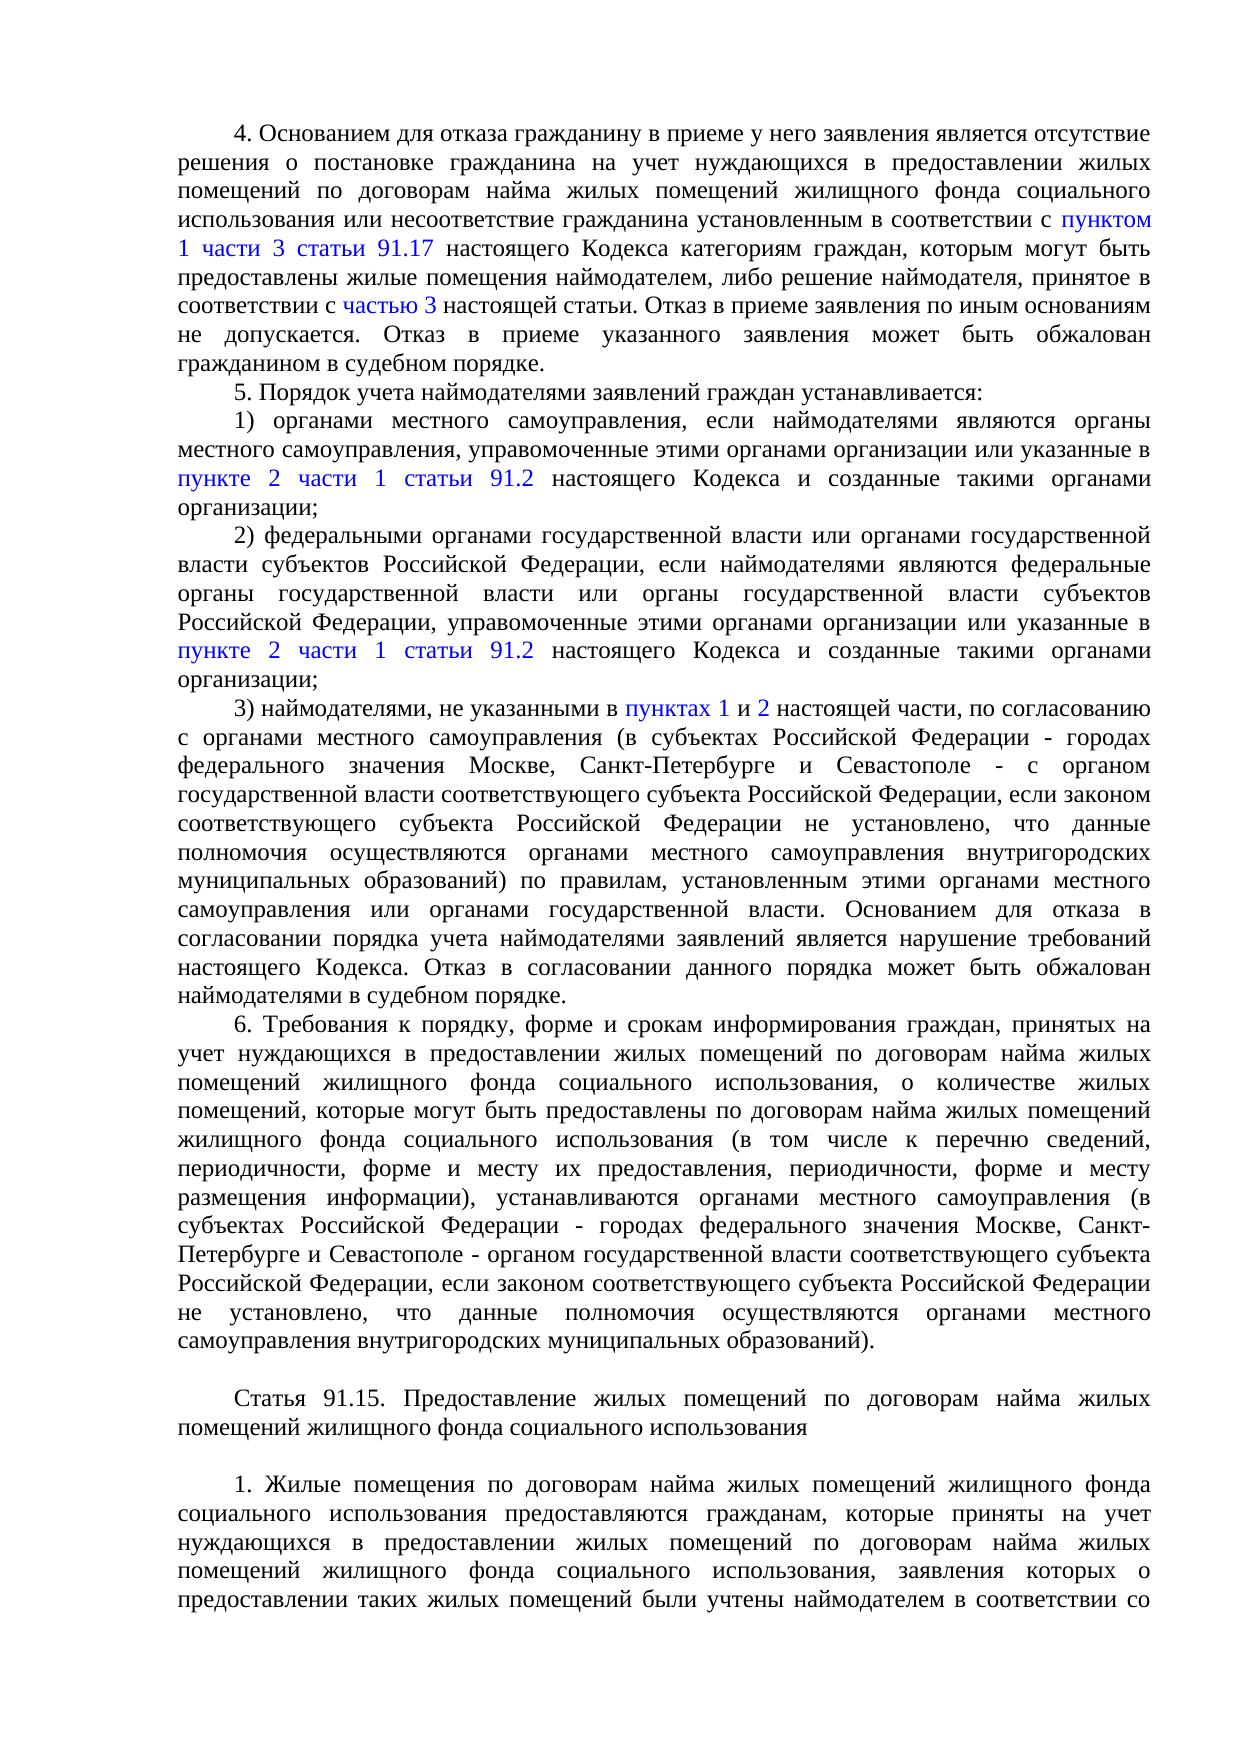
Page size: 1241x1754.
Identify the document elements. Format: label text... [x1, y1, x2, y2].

text 5. Порядок учета наймодателями заявлений граждан устанавливается: [177, 377, 1152, 406]
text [177, 1469, 1152, 1613]
text 3) наймодателями, не указанными в пунктах 1 и 2 настоящей части, по согласованию с органами местного самоуправления (в субъектах Российской Федерации - городах федерального значения Москве, Санкт-Петербурге и Севастополе - с органом государственной власти соответствующего субъекта Российской Федерации, если законом соответствующего субъекта Российской Федерации не установлено, что данные полномочия осуществляются органами местного самоуправления внутригородских муниципальных образований) по правилам, установленным этими органами местного самоуправления или органами государственной власти. Основанием для отказа в согласовании порядка учета наймодателями заявлений является нарушение требований настоящего Кодекса. Отказ в согласовании данного порядка может быть обжалован наймодателями в судебном порядке. [177, 693, 1152, 1009]
text Статья 91.15. Предоставление жилых помещений по договорам найма жилых помещений жилищного фонда социального использования [177, 1383, 1152, 1441]
text 6. Требования к порядку, форме и срокам информирования граждан, принятых на учет нуждающихся в предоставлении жилых помещений по договорам найма жилых помещений жилищного фонда социального использования, о количестве жилых помещений, которые могут быть предоставлены по договорам найма жилых помещений жилищного фонда социального использования (в том числе к перечню сведений, периодичности, форме и месту их предоставления, периодичности, форме и месту размещения информации), устанавливаются органами местного самоуправления (в субъектах Российской Федерации - городах федерального значения Москве, Санкт-Петербурге и Севастополе - органом государственной власти соответствующего субъекта Российской Федерации, если законом соответствующего субъекта Российской Федерации не установлено, что данные полномочия осуществляются органами местного самоуправления внутригородских муниципальных образований). [177, 1009, 1152, 1354]
text 1) органами местного самоуправления, если наймодателями являются органы местного самоуправления, управомоченные этими органами организации или указанные в пункте 2 части 1 статьи 91.2 настоящего Кодекса и созданные такими органами организации; [177, 406, 1152, 521]
text 2) федеральными органами государственной власти или органами государственной власти субъектов Российской Федерации, если наймодателями являются федеральные органы государственной власти или органы государственной власти субъектов Российской Федерации, управомоченные этими органами организации или указанные в пункте 2 части 1 статьи 91.2 настоящего Кодекса и созданные такими органами организации; [177, 521, 1152, 693]
text 4. Основанием для отказа гражданину в приеме у него заявления является отсутствие решения о постановке гражданина на учет нуждающихся в предоставлении жилых помещений по договорам найма жилых помещений жилищного фонда социального использования или несоответствие гражданина установленным в соответствии с пунктом 1 части 3 статьи 91.17 настоящего Кодекса категориям граждан, которым могут быть предоставлены жилые помещения наймодателем, либо решение наймодателя, принятое в соответствии с частью 3 настоящей статьи. Отказ в приеме заявления по иным основаниям не допускается. Отказ в приеме указанного заявления может быть обжалован гражданином в судебном порядке. [177, 118, 1152, 377]
